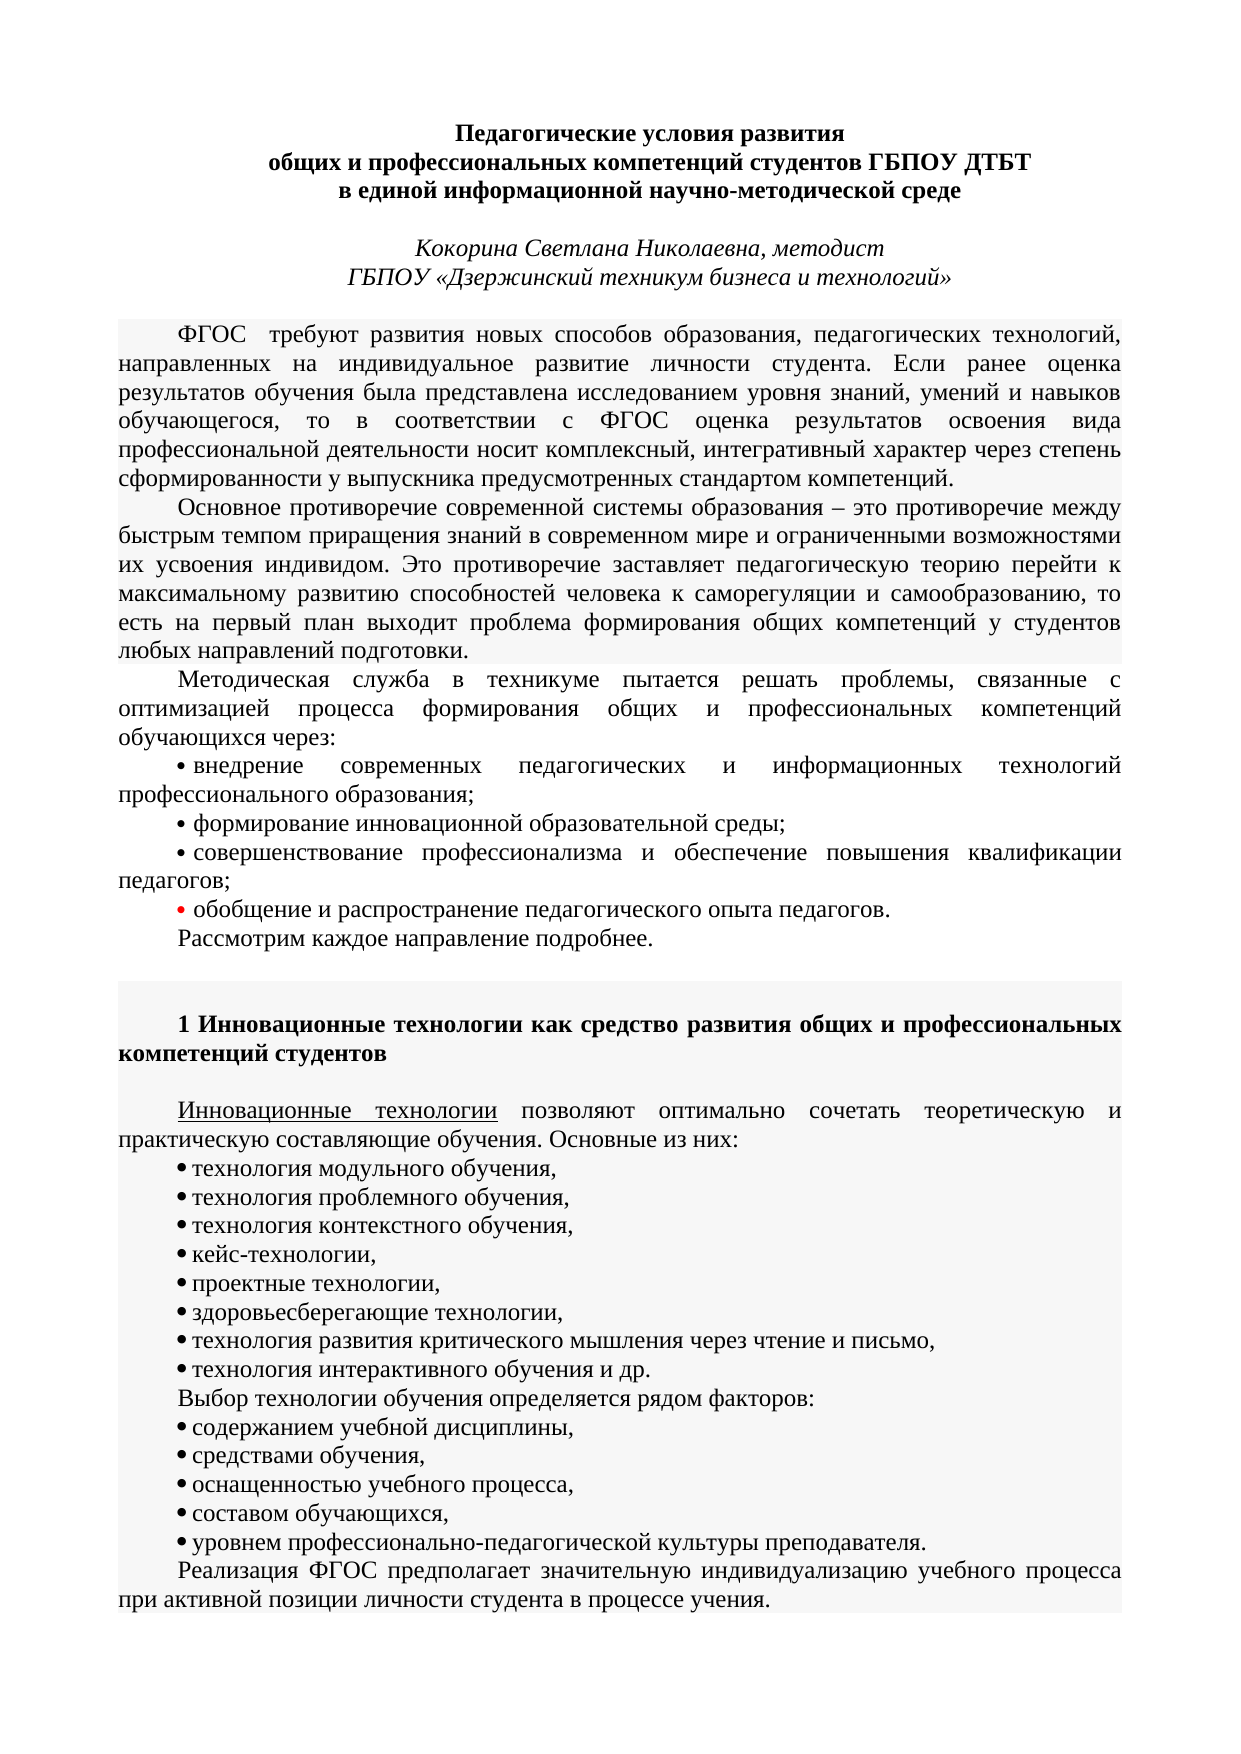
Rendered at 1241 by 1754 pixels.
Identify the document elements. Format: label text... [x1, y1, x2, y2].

text 1 Инновационные технологии как средство развития общих и профессиональных компетенций студентов [118, 1009, 1122, 1067]
list обобщение и распространение педагогического опыта педагогов. [118, 894, 1122, 923]
text Реализация ФГОС предполагает значительную индивидуализацию учебного процесса при активной позиции личности студента в процессе учения. [118, 1556, 1122, 1613]
list технология интерактивного обучения и др. [118, 1354, 1122, 1383]
text в единой информационной научно-методической среде [118, 176, 1122, 204]
text ГБПОУ «Дзержинский техникум бизнеса и технологий» [118, 262, 1122, 291]
list внедрение современных педагогических и информационных технологий профессионального образования; [118, 751, 1122, 808]
list технология контекстного обучения, [118, 1211, 1122, 1239]
text Кокорина Светлана Николаевна, методист [118, 233, 1122, 262]
list составом обучающихся, [118, 1498, 1122, 1527]
list здоровьесберегающие технологии, [118, 1297, 1122, 1326]
list совершенствование профессионализма и обеспечение повышения квалификации педагогов; [118, 837, 1122, 894]
list технология проблемного обучения, [118, 1182, 1122, 1211]
list формирование инновационной образовательной среды; [118, 808, 1122, 837]
list средствами обучения, [118, 1441, 1122, 1469]
list проектные технологии, [118, 1268, 1122, 1297]
text Педагогические условия развития [118, 118, 1122, 147]
list оснащенностью учебного процесса, [118, 1469, 1122, 1498]
text Основное противоречие современной системы образования – это противоречие между быстрым темпом приращения знаний в современном мире и ограниченными возможностями их усвоения индивидом. Это противоречие заставляет педагогическую теорию перейти к максимальному развитию способностей человека к саморегуляции и самообразованию, то есть на первый план выходит проблема формирования общих компетенций у студентов любых направлений подготовки. [118, 492, 1122, 664]
text ФГОС требуют развития новых способов образования, педагогических технологий, направленных на индивидуальное развитие личности студента. Если ранее оценка результатов обучения была представлена исследованием уровня знаний, умений и навыков обучающегося, то в соответствии с ФГОС оценка результатов освоения вида профессиональной деятельности носит комплексный, интегративный характер через степень сформированности у выпускника предусмотренных стандартом компетенций. [118, 319, 1122, 492]
list уровнем профессионально-педагогической культуры преподавателя. [118, 1527, 1122, 1556]
text Инновационные технологии позволяют оптимально сочетать теоретическую и практическую составляющие обучения. Основные из них: [118, 1096, 1122, 1153]
text Рассмотрим каждое направление подробнее. [118, 923, 1122, 952]
list технология развития критического мышления через чтение и письмо, [118, 1326, 1122, 1354]
text Выбор технологии обучения определяется рядом факторов: [118, 1383, 1122, 1412]
list содержанием учебной дисциплины, [118, 1412, 1122, 1441]
text общих и профессиональных компетенций студентов ГБПОУ ДТБТ [118, 147, 1122, 176]
list технология модульного обучения, [118, 1153, 1122, 1182]
text Методическая служба в техникуме пытается решать проблемы, связанные с оптимизацией процесса формирования общих и профессиональных компетенций обучающихся через: [118, 664, 1122, 751]
list кейс-технологии, [118, 1239, 1122, 1268]
